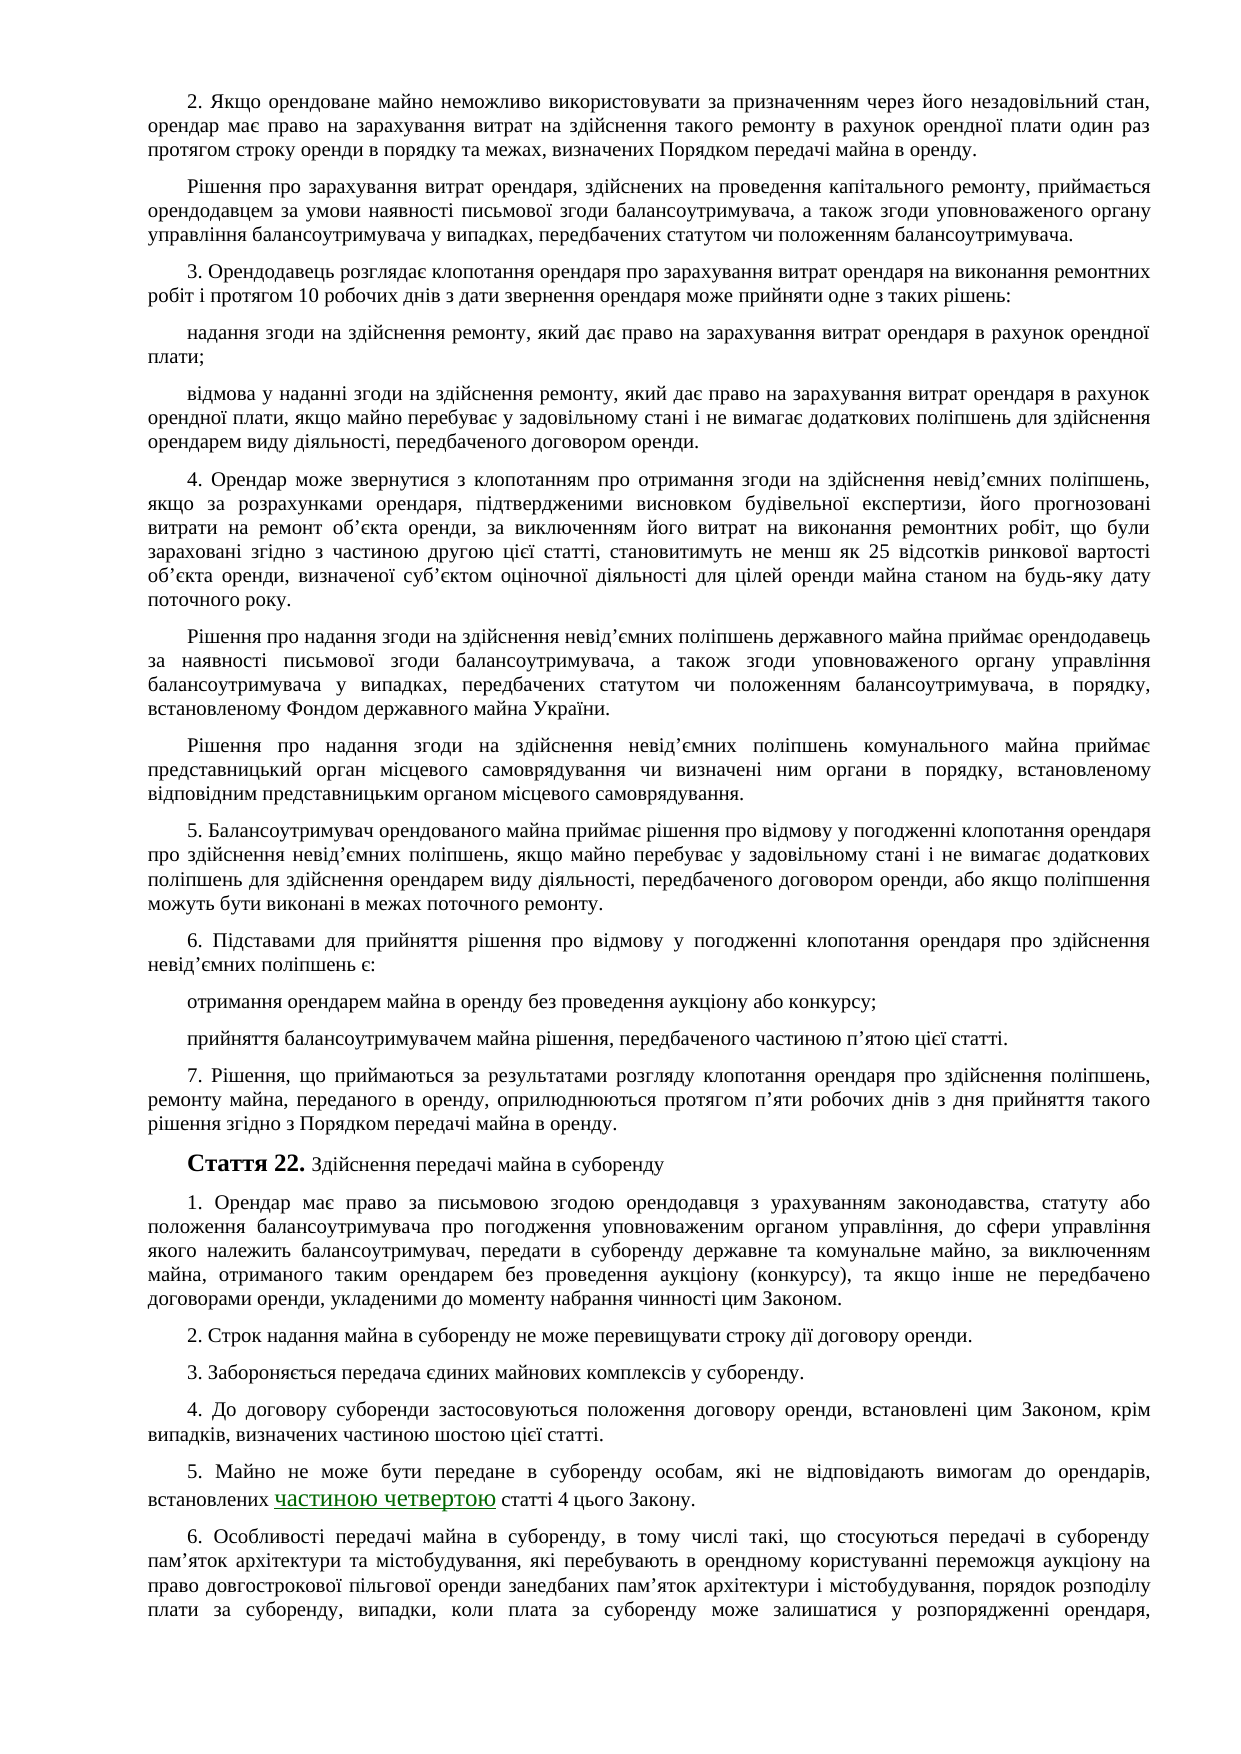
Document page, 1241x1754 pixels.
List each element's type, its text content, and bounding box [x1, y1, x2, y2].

text 5. Балансоутримувач орендованого майна приймає рішення про відмову у погодженні клопотання орендаря про здійснення невід’ємних поліпшень, якщо майно перебуває у задовільному стані і не вимагає додаткових поліпшень для здійснення орендарем виду діяльності, передбаченого договором оренди, або якщо поліпшення можуть бути виконані в межах поточного ремонту. [148, 818, 1152, 914]
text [148, 1524, 1152, 1621]
text 2. Якщо орендоване майно неможливо використовувати за призначенням через його незадовільний стан, орендар має право на зарахування витрат на здійснення такого ремонту в рахунок орендної плати один раз протягом строку оренди в порядку та межах, визначених Порядком передачі майна в оренду. [148, 88, 1152, 161]
text отримання орендарем майна в оренду без проведення аукціону або конкурсу; [148, 989, 1152, 1013]
text Рішення про надання згоди на здійснення невід’ємних поліпшень державного майна приймає орендодавець за наявності письмової згоди балансоутримувача, а також згоди уповноваженого органу управління балансоутримувача у випадках, передбачених статутом чи положенням балансоутримувача, в порядку, встановленому Фондом державного майна України. [148, 624, 1152, 720]
text надання згоди на здійснення ремонту, який дає право на зарахування витрат орендаря в рахунок орендної плати; [148, 320, 1152, 368]
text Рішення про надання згоди на здійснення невід’ємних поліпшень комунального майна приймає представницький орган місцевого самоврядування чи визначені ним органи в порядку, встановленому відповідним представницьким органом місцевого самоврядування. [148, 733, 1152, 805]
text 1. Орендар має право за письмовою згодою орендодавця з урахуванням законодавства, статуту або положення балансоутримувача про погодження уповноваженим органом управління, до сфери управління якого належить балансоутримувач, передати в суборенду державне та комунальне майно, за виключенням майна, отриманого таким орендарем без проведення аукціону (конкурсу), та якщо інше не передбачено договорами оренди, укладеними до моменту набрання чинності цим Законом. [148, 1190, 1152, 1310]
text 3. Орендодавець розглядає клопотання орендаря про зарахування витрат орендаря на виконання ремонтних робіт і протягом 10 робочих днів з дати звернення орендаря може прийняти одне з таких рішень: [148, 259, 1152, 307]
text прийняття балансоутримувачем майна рішення, передбаченого частиною п’ятою цієї статті. [148, 1026, 1152, 1050]
text 7. Рішення, що приймаються за результатами розгляду клопотання орендаря про здійснення поліпшень, ремонту майна, переданого в оренду, оприлюднюються протягом п’яти робочих днів з дня прийняття такого рішення згідно з Порядком передачі майна в оренду. [148, 1063, 1152, 1135]
text 4. До договору суборенди застосовуються положення договору оренди, встановлені цим Законом, крім випадків, визначених частиною шостою цієї статті. [148, 1397, 1152, 1446]
text 4. Орендар може звернутися з клопотанням про отримання згоди на здійснення невід’ємних поліпшень, якщо за розрахунками орендаря, підтвердженими висновком будівельної експертизи, його прогнозовані витрати на ремонт об’єкта оренди, за виключенням його витрат на виконання ремонтних робіт, що були зараховані згідно з частиною другою цієї статті, становитимуть не менш як 25 відсотків ринкової вартості об’єкта оренди, визначеної суб’єктом оціночної діяльності для цілей оренди майна станом на будь-яку дату поточного року. [148, 466, 1152, 611]
text 3. Забороняється передача єдиних майнових комплексів у суборенду. [148, 1360, 1152, 1384]
text 2. Строк надання майна в суборенду не може перевищувати строку дії договору оренди. [148, 1323, 1152, 1347]
text Рішення про зарахування витрат орендаря, здійснених на проведення капітального ремонту, приймається орендодавцем за умови наявності письмової згоди балансоутримувача, а також згоди уповноваженого органу управління балансоутримувача у випадках, передбачених статутом чи положенням балансоутримувача. [148, 174, 1152, 246]
text відмова у наданні згоди на здійснення ремонту, який дає право на зарахування витрат орендаря в рахунок орендної плати, якщо майно перебуває у задовільному стані і не вимагає додаткових поліпшень для здійснення орендарем виду діяльності, передбаченого договором оренди. [148, 381, 1152, 453]
text Стаття 22. Здійснення передачі майна в суборенду [148, 1148, 1152, 1177]
text 5. Майно не може бути передане в суборенду особам, які не відповідають вимогам до орендарів, встановлених частиною четвертою статті 4 цього Закону. [148, 1458, 1152, 1511]
text 6. Підставами для прийняття рішення про відмову у погодженні клопотання орендаря про здійснення невід’ємних поліпшень є: [148, 928, 1152, 976]
